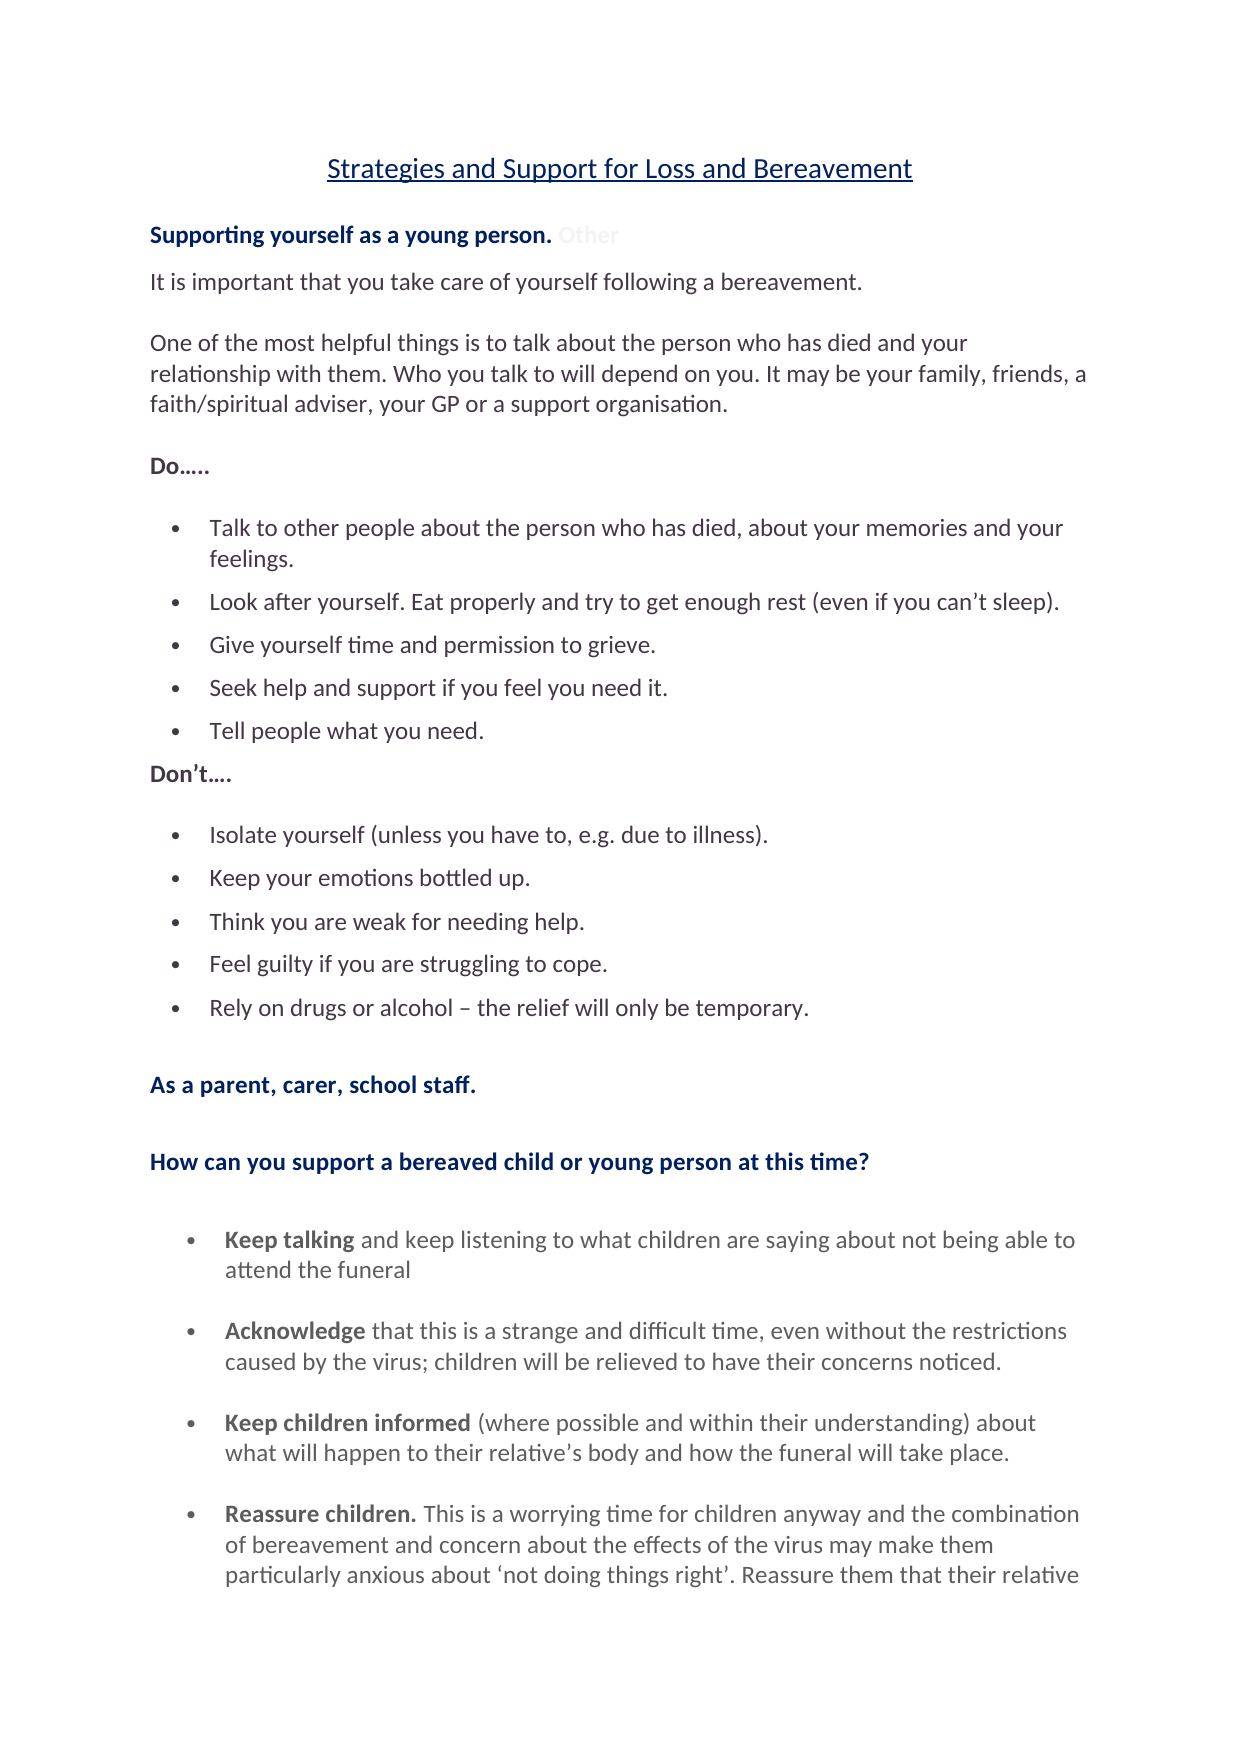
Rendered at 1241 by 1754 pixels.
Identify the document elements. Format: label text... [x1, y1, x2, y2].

text How can you support a bereaved child or young person at this time? [150, 1146, 1090, 1177]
text As a parent, carer, school staff. [150, 1069, 1090, 1099]
list Tell people what you need. [172, 715, 1090, 745]
list Keep your emotions bottled up. [172, 863, 1090, 893]
text Strategies and Support for Loss and Bereavement [150, 150, 1090, 186]
text It is important that you take care of yourself following a bereavement. [150, 266, 1090, 296]
list Think you are weak for needing help. [172, 906, 1090, 936]
list Acknowledge that this is a strange and difficult time, even without the restrictions caused by the virus; children will be relieved to have their concerns noticed. [187, 1315, 1090, 1376]
list Look after yourself. Eat properly and try to get enough rest (even if you can’t sleep). [172, 586, 1090, 616]
list Talk to other people about the person who has died, about your memories and your feelings. [172, 512, 1090, 573]
list Keep children informed (where possible and within their understanding) about what will happen to their relative’s body and how the funeral will take place. [187, 1407, 1090, 1468]
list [187, 1498, 1090, 1590]
text Don’t…. [150, 758, 1090, 788]
list Seek help and support if you feel you need it. [172, 672, 1090, 702]
list Give yourself time and permission to grieve. [172, 629, 1090, 659]
list Rely on drugs or alcohol – the relief will only be temporary. [172, 992, 1090, 1022]
text Do….. [150, 450, 1090, 481]
list Keep talking and keep listening to what children are saying about not being able to attend the funeral [187, 1224, 1090, 1285]
text Supporting yourself as a young person. Other [150, 220, 1090, 250]
list Isolate yourself (unless you have to, e.g. due to illness). [172, 819, 1090, 850]
text One of the most helpful things is to talk about the person who has died and your relationship with them. Who you talk to will depend on you. It may be your family, friends, a faith/spiritual adviser, your GP or a support organisation. [150, 328, 1090, 419]
list Feel guilty if you are struggling to cope. [172, 949, 1090, 979]
